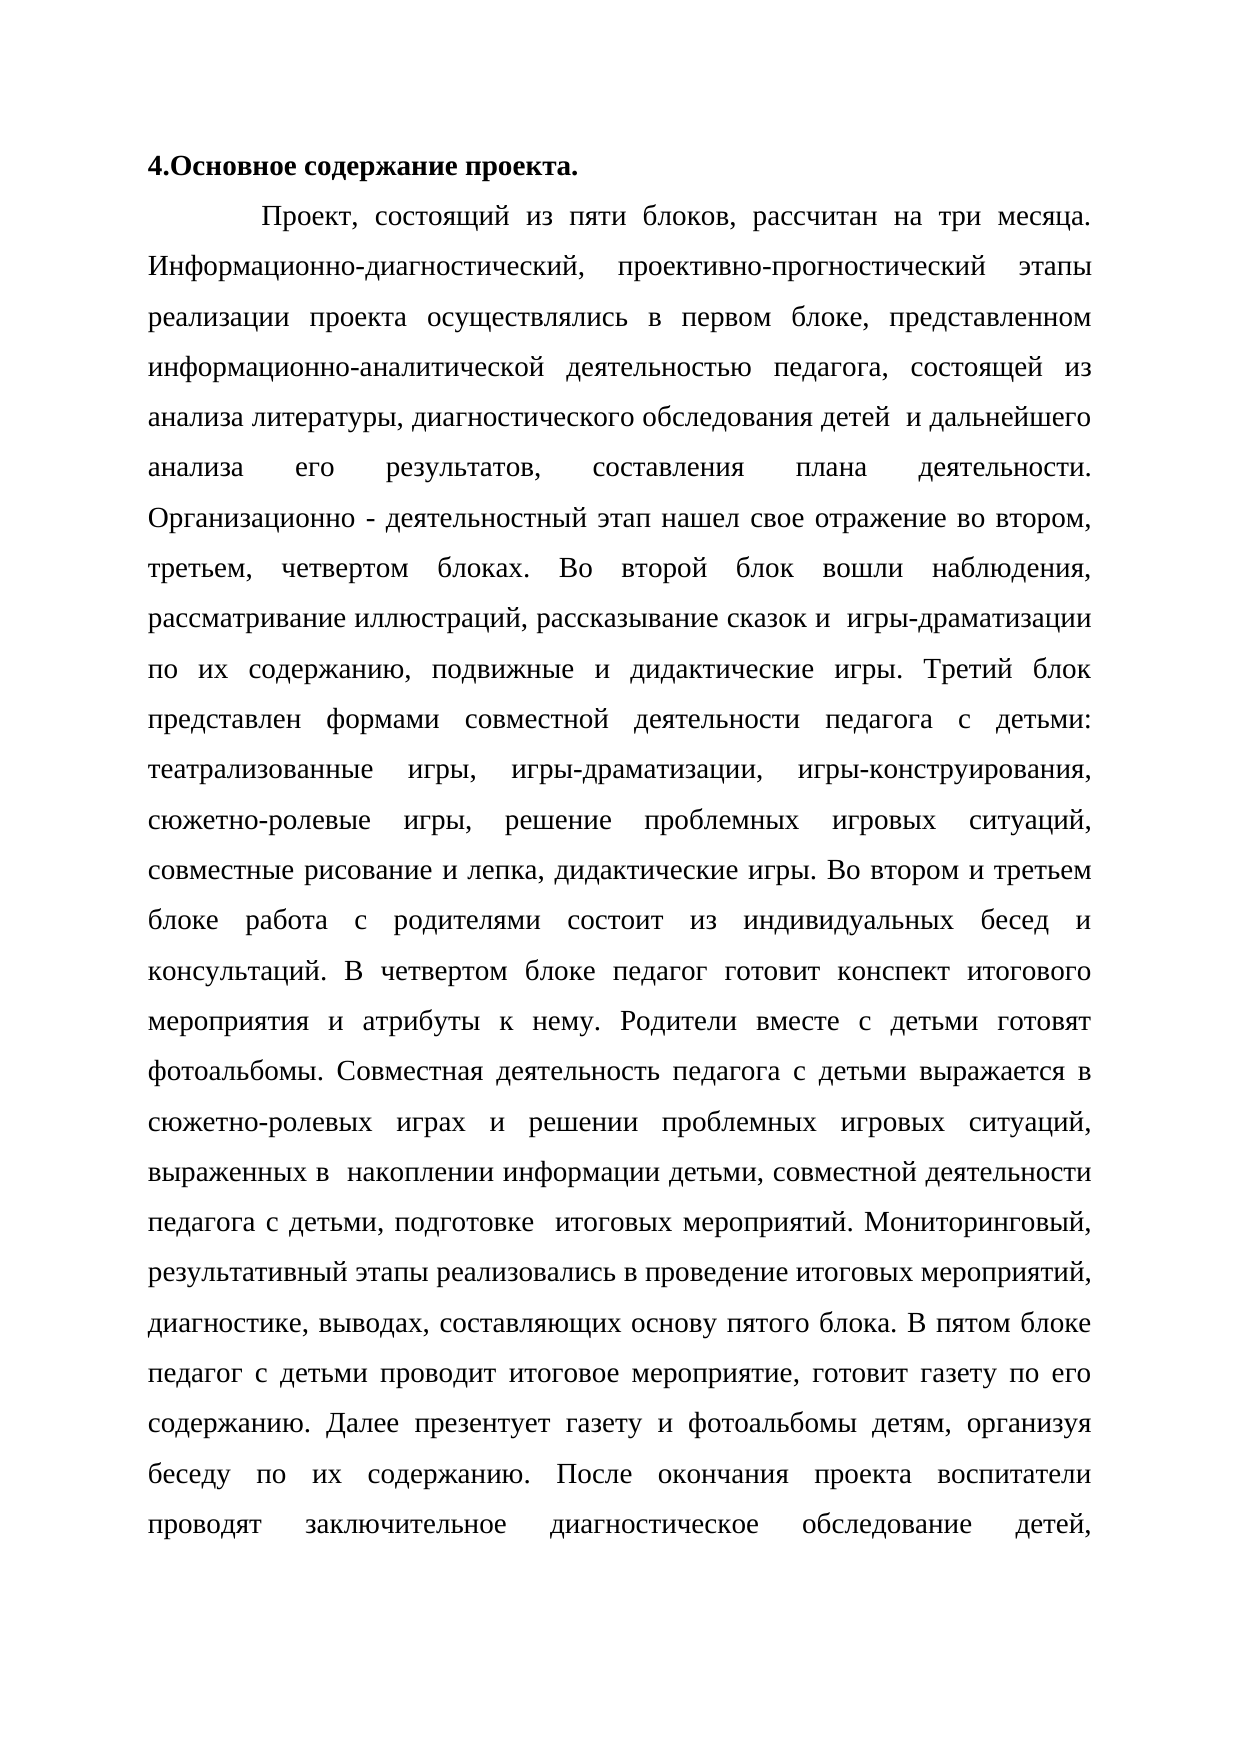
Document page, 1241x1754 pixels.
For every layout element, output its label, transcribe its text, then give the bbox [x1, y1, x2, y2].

text 4.Основное содержание проекта. [148, 148, 1092, 181]
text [148, 198, 1092, 1540]
